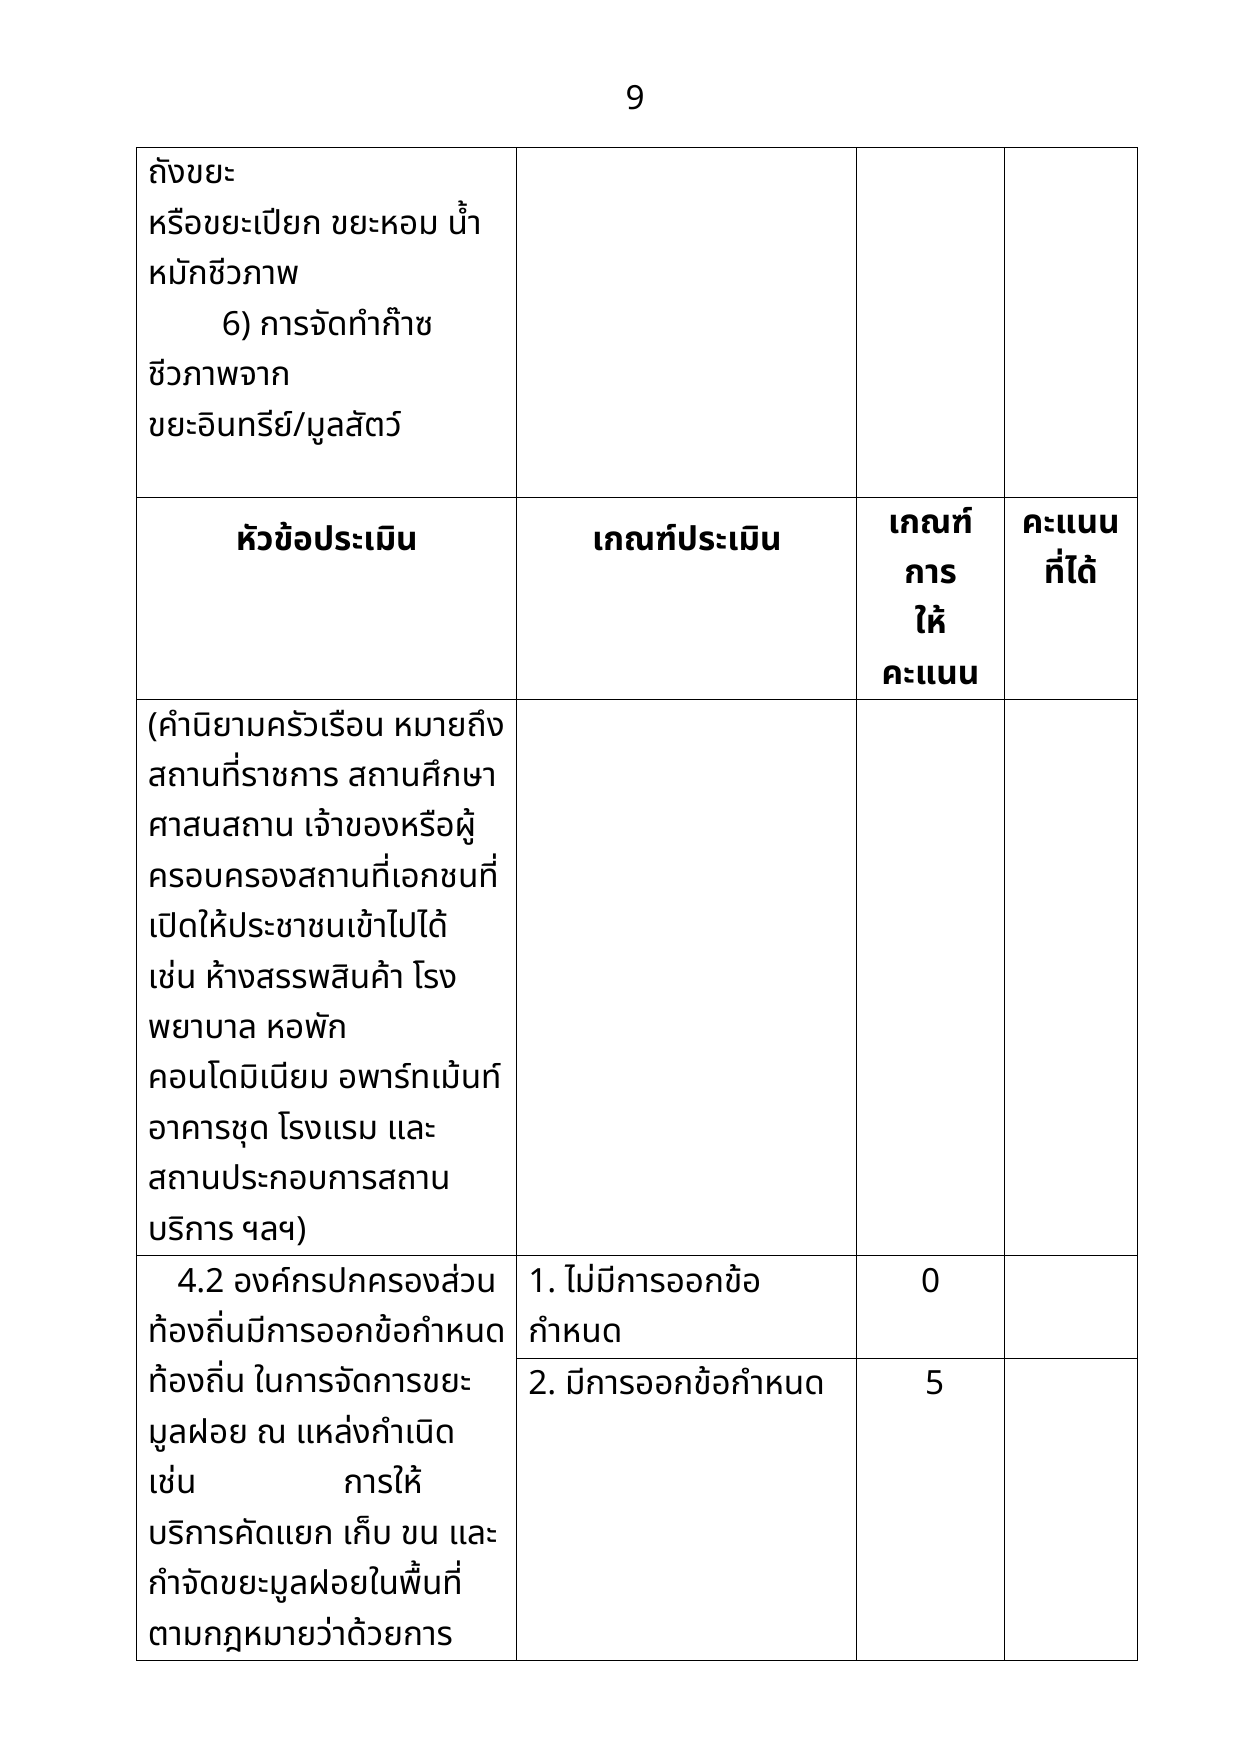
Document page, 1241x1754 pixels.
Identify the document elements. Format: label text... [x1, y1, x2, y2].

table_cell เกณฑ์การ ให้คะแนน [857, 498, 1004, 699]
table_cell [1005, 700, 1137, 1255]
table_cell [857, 700, 1004, 1255]
table_cell [1005, 148, 1137, 497]
table_cell (คำนิยามครัวเรือน หมายถึง สถานที่ราชการ สถานศึกษา ศาสนสถาน เจ้าของหรือผู้ครอบครองสถานที่เอกชนที่เปิดให้ประชาชนเข้าไปได้ เช่น ห้างสรรพสินค้า โรงพยาบาล หอพัก คอนโดมิเนียม อพาร์ทเม้นท์ อาคารชุด โรงแรม และสถานประกอบการสถานบริการ ฯลฯ) [137, 700, 516, 1255]
table_cell 2. มีการออกข้อกำหนด [517, 1359, 856, 1660]
table_cell คะแนนที่ได้ [1005, 498, 1137, 699]
table_cell 1. ไม่มีการออกข้อกำหนด [517, 1256, 856, 1357]
table_cell [1005, 1359, 1137, 1660]
table_cell 4.2 องค์กรปกครองส่วนท้องถิ่นมีการออกข้อกำหนดท้องถิ่น ในการจัดการขยะมูลฝอย ณ แหล่งกำเนิด เช่น การให้บริการคัดแยก เก็บ ขน และกำจัดขยะมูลฝอยในพื้นที่ ตามกฎหมายว่าด้วยการรักษาความสะอาดและความเป็นระเบียบเรียบร้อยของบ้านเมือง และกฎหมายว่าด้วยการสาธารณสุข [137, 1256, 516, 1660]
table_cell หัวข้อประเมิน [137, 498, 516, 699]
table_cell [1005, 1256, 1137, 1357]
table_cell 5 [857, 1359, 1004, 1660]
table_cell [517, 700, 856, 1255]
table_cell 0 [857, 1256, 1004, 1357]
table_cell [517, 148, 856, 497]
table_cell 5 [857, 148, 1004, 497]
table_cell เกณฑ์ประเมิน [517, 498, 856, 699]
